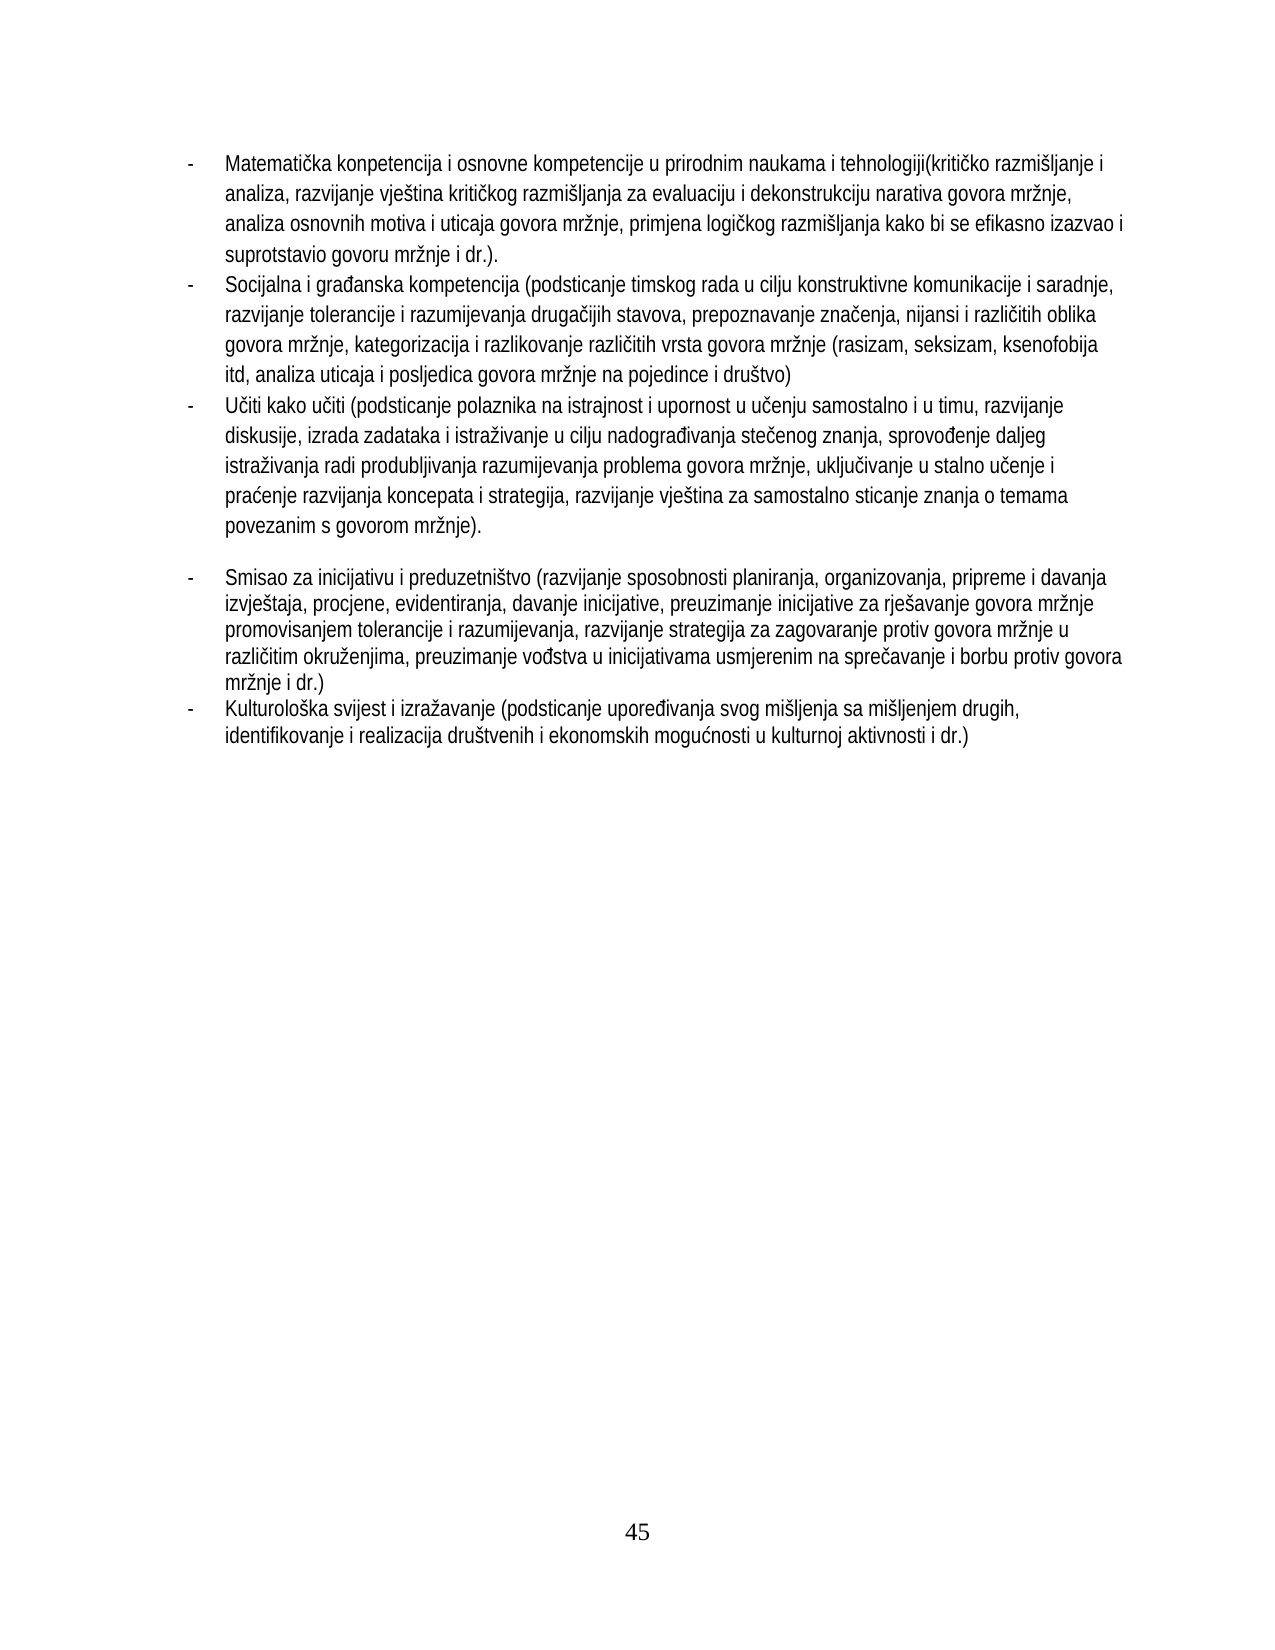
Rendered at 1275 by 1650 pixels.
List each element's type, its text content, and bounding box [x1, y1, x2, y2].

list Kulturološka svijest i izražavanje (podsticanje upoređivanja svog mišljenja sa mišljenjem drugih, identifikovanje i realizacija društvenih i ekonomskih mogućnosti u kulturnoj aktivnosti i dr.) [187, 695, 1125, 748]
list Smisao za inicijativu i preduzetništvo (razvijanje sposobnosti planiranja, organizovanja, pripreme i davanja izvještaja, procjene, evidentiranja, davanje inicijative, preuzimanje inicijative za rješavanje govora mržnje promovisanjem tolerancije i razumijevanja, razvijanje strategija za zagovaranje protiv govora mržnje u različitim okruženjima, preuzimanje vođstva u inicijativama usmjerenim na sprečavanje i borbu protiv govora mržnje i dr.) [187, 563, 1125, 695]
list Matematička konpetencija i osnovne kompetencije u prirodnim naukama i tehnologiji(kritičko razmišljanje i analiza, razvijanje vještina kritičkog razmišljanja za evaluaciju i dekonstrukciju narativa govora mržnje, analiza osnovnih motiva i uticaja govora mržnje, primjena logičkog razmišljanja kako bi se efikasno izazvao i suprotstavio govoru mržnje i dr.). [187, 150, 1125, 267]
list Učiti kako učiti (podsticanje polaznika na istrajnost i upornost u učenju samostalno i u timu, razvijanje diskusije, izrada zadataka i istraživanje u cilju nadograđivanja stečenog znanja, sprovođenje daljeg istraživanja radi produbljivanja razumijevanja problema govora mržnje, uključivanje u stalno učenje i praćenje razvijanja koncepata i strategija, razvijanje vještina za samostalno sticanje znanja o temama povezanim s govorom mržnje). [187, 392, 1125, 539]
list Socijalna i građanska kompetencija (podsticanje timskog rada u cilju konstruktivne komunikacije i saradnje, razvijanje tolerancije i razumijevanja drugačijih stavova, prepoznavanje značenja, nijansi i različitih oblika govora mržnje, kategorizacija i razlikovanje različitih vrsta govora mržnje (rasizam, seksizam, ksenofobija itd, analiza uticaja i posljedica govora mržnje na pojedince i društvo) [187, 271, 1125, 388]
